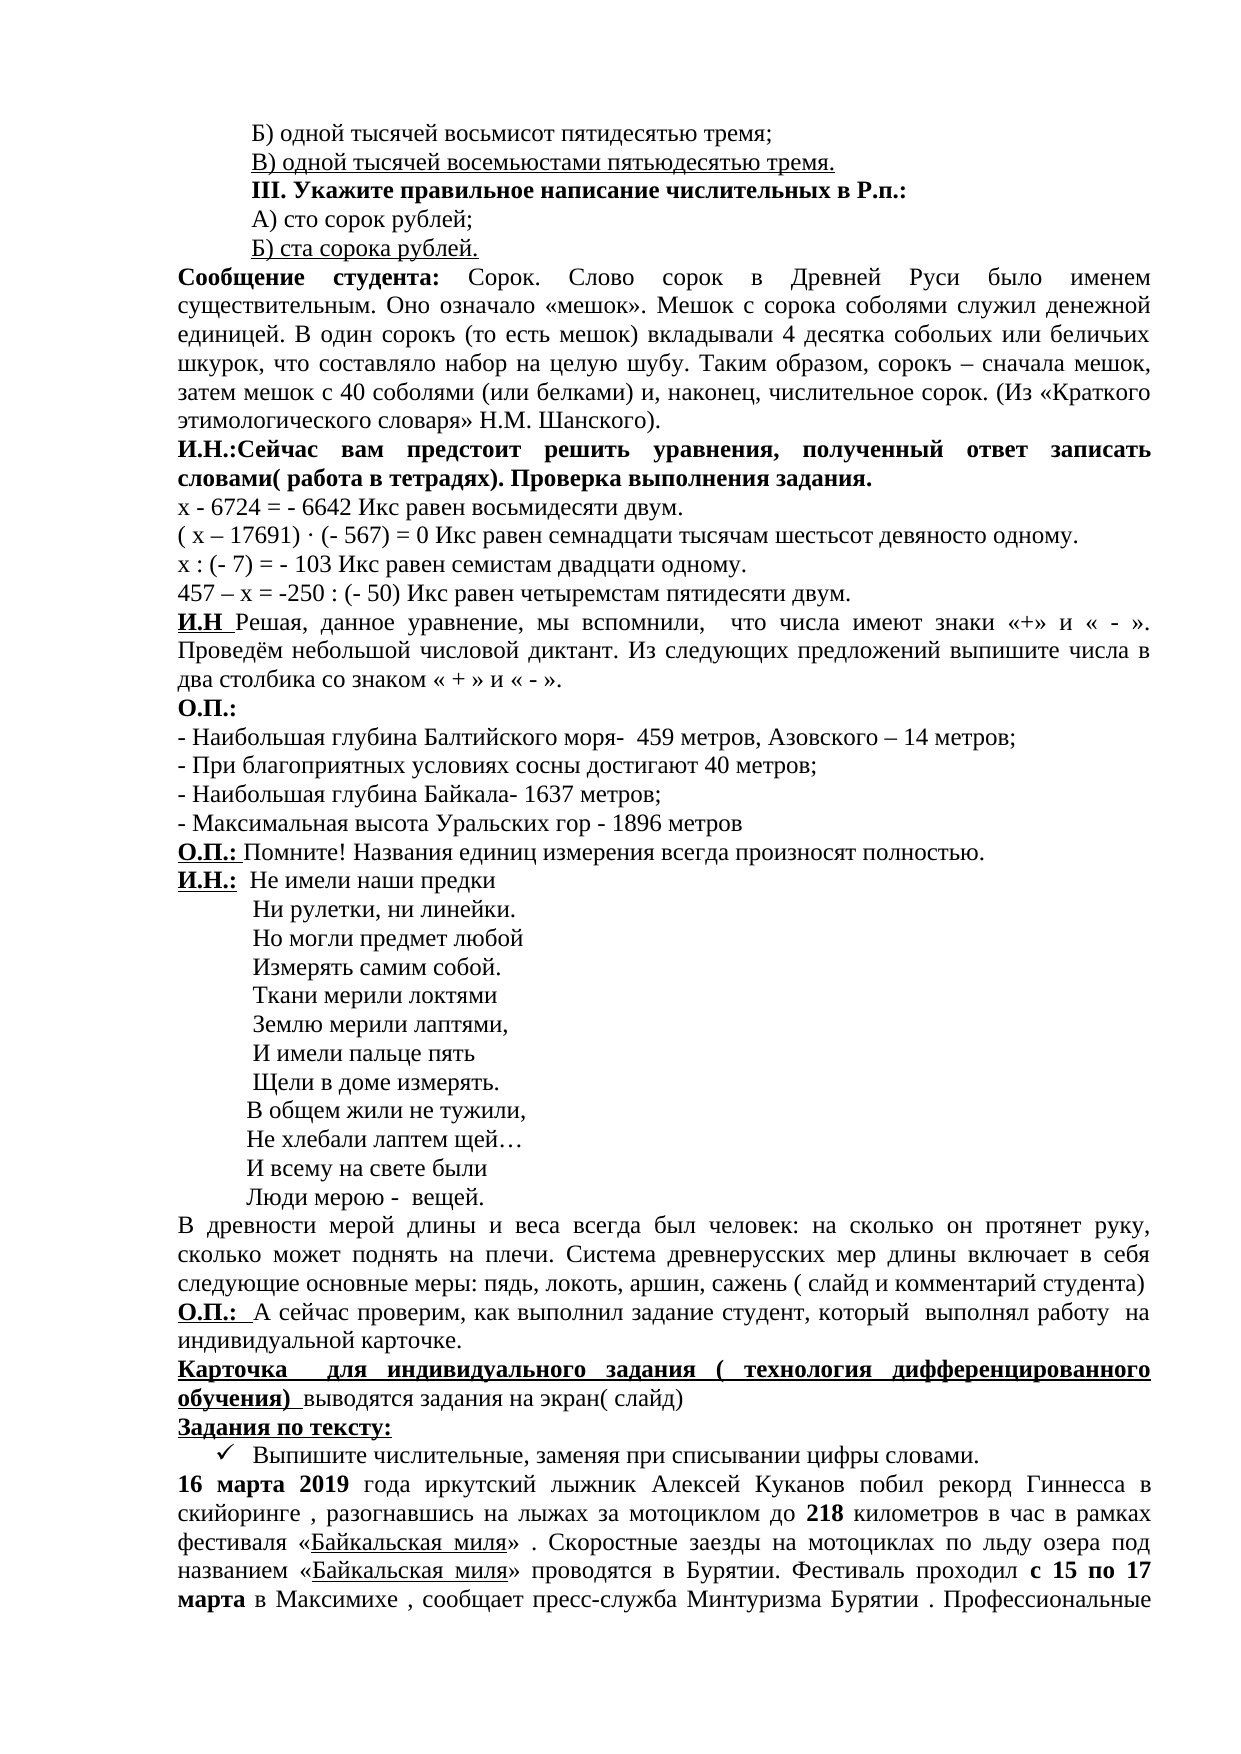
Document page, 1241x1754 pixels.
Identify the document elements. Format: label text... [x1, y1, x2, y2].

text В общем жили не тужили, [177, 1096, 1152, 1124]
text Задания по тексту: [177, 1412, 1152, 1441]
text Ни рулетки, ни линейки. [177, 894, 1152, 923]
text Ткани мерили локтями [177, 981, 1152, 1009]
text - Наибольшая глубина Балтийского моря- 459 метров, Азовского – 14 метров; [177, 722, 1152, 751]
text - Максимальная высота Уральских гор - 1896 метров [177, 808, 1152, 837]
text О.П.: [177, 693, 1152, 722]
text О.П.: А сейчас проверим, как выполнил задание студент, который выполнял работу на индивидуальной карточке. [177, 1297, 1152, 1354]
text И.Н Решая, данное уравнение, мы вспомнили, что числа имеют знаки «+» и « - ». Проведём небольшой числовой диктант. Из следующих предложений выпишите числа в два столбика со знаком « + » и « - ». [177, 607, 1152, 693]
text Щели в доме измерять. [177, 1067, 1152, 1096]
text И всему на свете были [177, 1153, 1152, 1182]
text Сообщение студента: Сорок. Слово сорок в Древней Руси было именем существительным. Оно означало «мешок». Мешок с сорока соболями служил денежной единицей. В один сорокъ (то есть мешок) вкладывали 4 десятка собольих или беличьих шкурок, что составляло набор на целую шубу. Таким образом, сорокъ – сначала мешок, затем мешок с 40 соболями (или белками) и, наконец, числительное сорок. (Из «Краткого этимологического словаря» Н.М. Шанского). [177, 262, 1152, 434]
text Землю мерили лаптями, [177, 1009, 1152, 1038]
text Люди мерою - вещей. [177, 1182, 1152, 1211]
text 457 – x = -250 : (- 50) Икс равен четыремстам пятидесяти двум. [177, 578, 1152, 607]
text - Наибольшая глубина Байкала- 1637 метров; [177, 779, 1152, 808]
text Карточка для индивидуального задания ( технология дифференцированного обучения) выводятся задания на экран( слайд) [177, 1354, 1152, 1412]
text III. Укажите правильное написание числительных в Р.п.: [177, 176, 1152, 204]
text И имели пальце пять [177, 1038, 1152, 1067]
text О.П.: Помните! Названия единиц измерения всегда произносят полностью. [177, 837, 1152, 866]
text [177, 1469, 1152, 1613]
text x - 6724 = - 6642 Икс равен восьмидесяти двум. [177, 492, 1152, 521]
text ( x – 17691) · (- 567) = 0 Икс равен семнадцати тысячам шестьсот девяносто одному. [177, 521, 1152, 549]
text Б) ста сорока рублей. [177, 233, 1152, 262]
text И.Н.: Не имели наши предки [177, 866, 1152, 894]
text Б) одной тысячей восьмисот пятидесятью тремя; [177, 118, 1152, 147]
list Выпишите числительные, заменяя при списывании цифры словами. [215, 1441, 1152, 1469]
text Но могли предмет любой [177, 923, 1152, 952]
text - При благоприятных условиях сосны достигают 40 метров; [177, 751, 1152, 779]
text В древности мерой длины и веса всегда был человек: на сколько он протянет руку, сколько может поднять на плечи. Система древнерусских мер длины включает в себя следующие основные меры: пядь, локоть, аршин, сажень ( слайд и комментарий студента) [177, 1211, 1152, 1297]
text Измерять самим собой. [177, 952, 1152, 981]
text Не хлебали лаптем щей… [177, 1124, 1152, 1153]
text х : (- 7) = - 103 Икс равен семистам двадцати одному. [177, 549, 1152, 578]
text И.Н.:Сейчас вам предстоит решить уравнения, полученный ответ записать словами( работа в тетрадях). Проверка выполнения задания. [177, 434, 1152, 492]
text А) сто сорок рублей; [177, 204, 1152, 233]
text В) одной тысячей восемьюстами пятьюдесятью тремя. [177, 147, 1152, 176]
